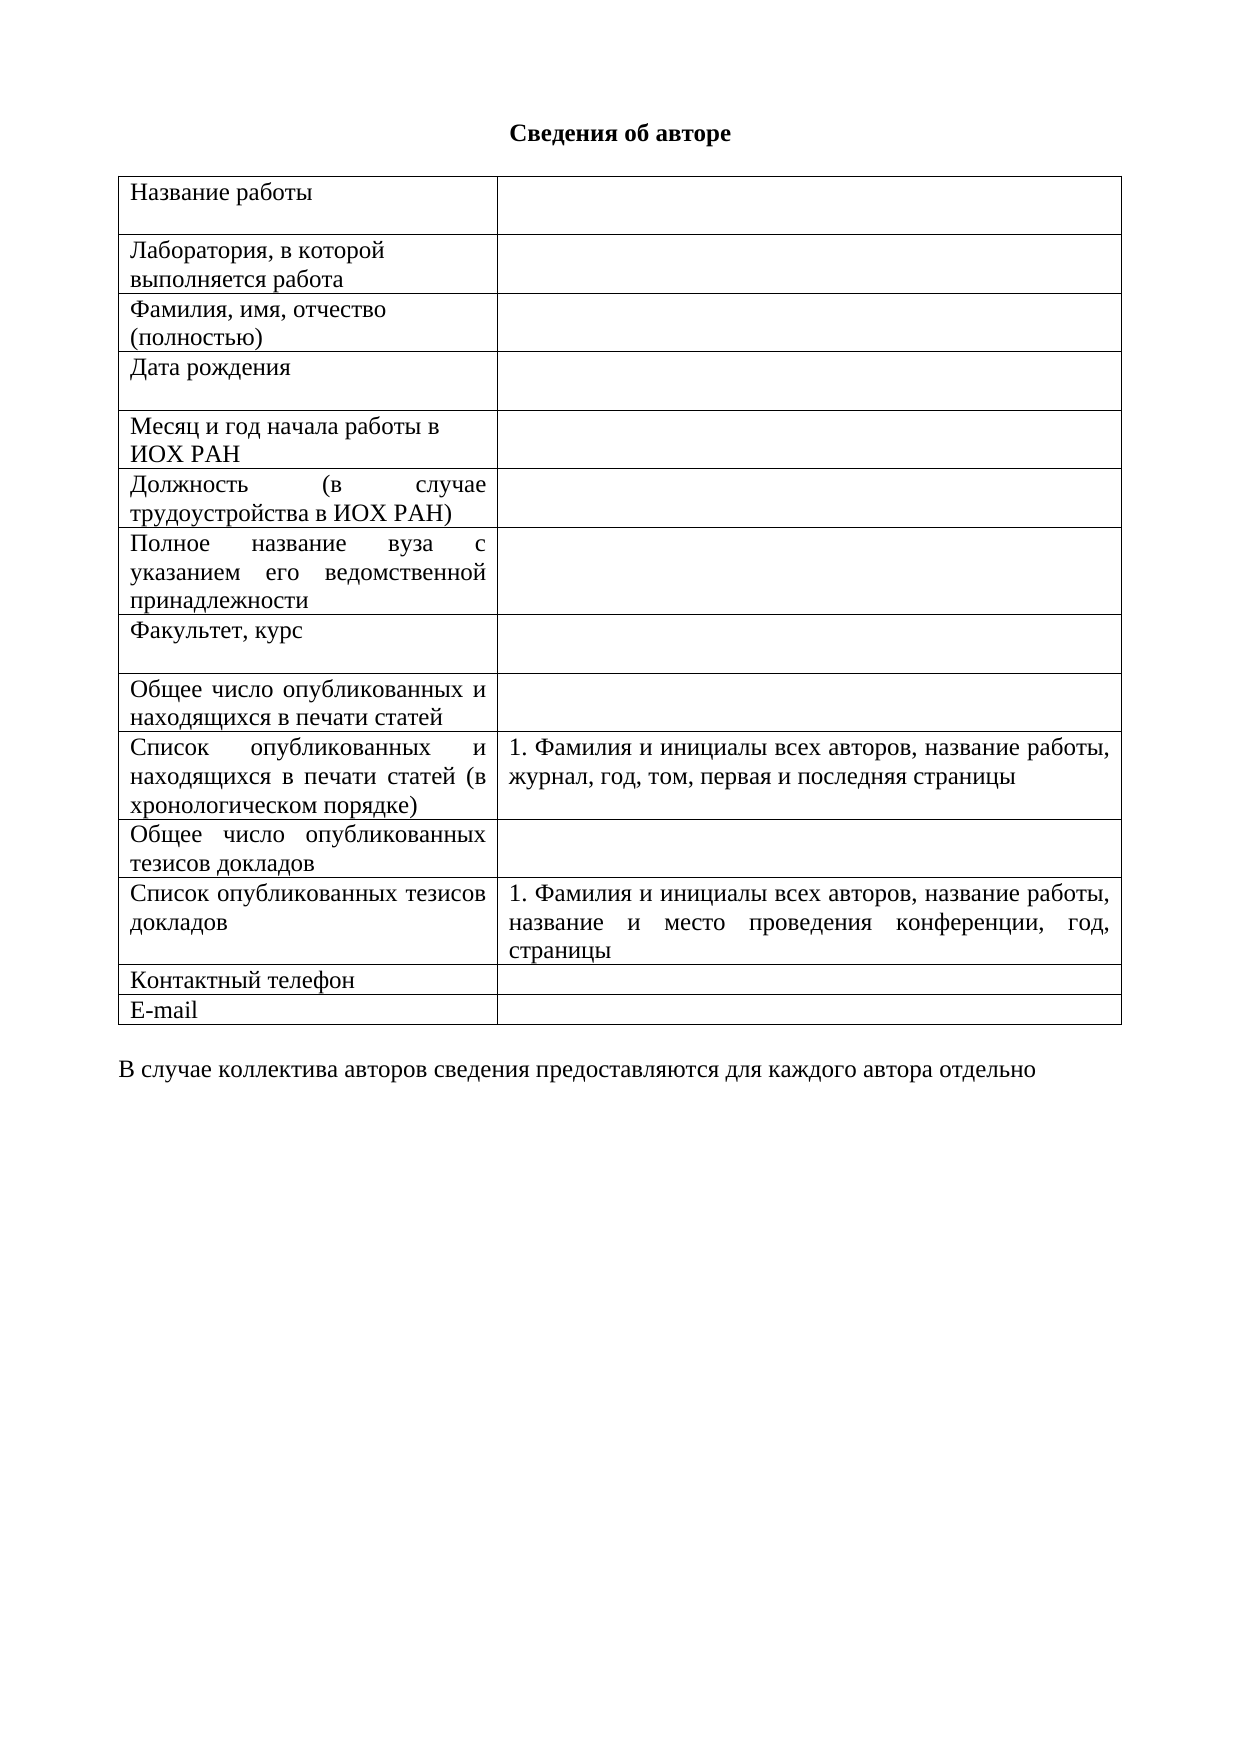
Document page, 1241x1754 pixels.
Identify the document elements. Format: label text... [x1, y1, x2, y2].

table_cell [498, 965, 1121, 994]
table_header [498, 177, 1121, 234]
table_cell [498, 352, 1121, 410]
table_cell Фамилия, имя, отчество (полностью) [119, 294, 497, 351]
table_cell [498, 411, 1121, 468]
table_cell [498, 235, 1121, 293]
table_cell [498, 820, 1121, 877]
table_cell Дата рождения [119, 352, 497, 410]
table_cell Список опубликованных и находящихся в печати статей (в хронологическом порядке) [119, 732, 497, 818]
table_cell Общее число опубликованных тезисов докладов [119, 820, 497, 877]
table_cell [498, 528, 1121, 614]
table_cell [498, 674, 1121, 731]
table_cell 1. Фамилия и инициалы всех авторов, название работы, название и место проведения конференции, год, страницы [498, 878, 1121, 964]
text Сведения об авторе [118, 118, 1122, 147]
table_cell Месяц и год начала работы в ИОХ РАН [119, 411, 497, 468]
table_cell [498, 995, 1121, 1024]
table_cell [498, 294, 1121, 351]
table_cell Лаборатория, в которой выполняется работа [119, 235, 497, 293]
table_cell Полное название вуза с указанием его ведомственной принадлежности [119, 528, 497, 614]
table_cell Контактный телефон [119, 965, 497, 994]
table_cell [498, 469, 1121, 527]
table_cell Должность (в случае трудоустройства в ИОХ РАН) [119, 469, 497, 527]
table_cell [498, 615, 1121, 673]
table_cell Общее число опубликованных и находящихся в печати статей [119, 674, 497, 731]
text В случае коллектива авторов сведения предоставляются для каждого автора отдельно [118, 1054, 1122, 1082]
table_cell Список опубликованных тезисов докладов [119, 878, 497, 964]
table_cell Е-mail [119, 995, 497, 1024]
table_header Название работы [119, 177, 497, 234]
table_cell Факультет, курс [119, 615, 497, 673]
table_cell 1. Фамилия и инициалы всех авторов, название работы, журнал, год, том, первая и последняя страницы [498, 732, 1121, 818]
